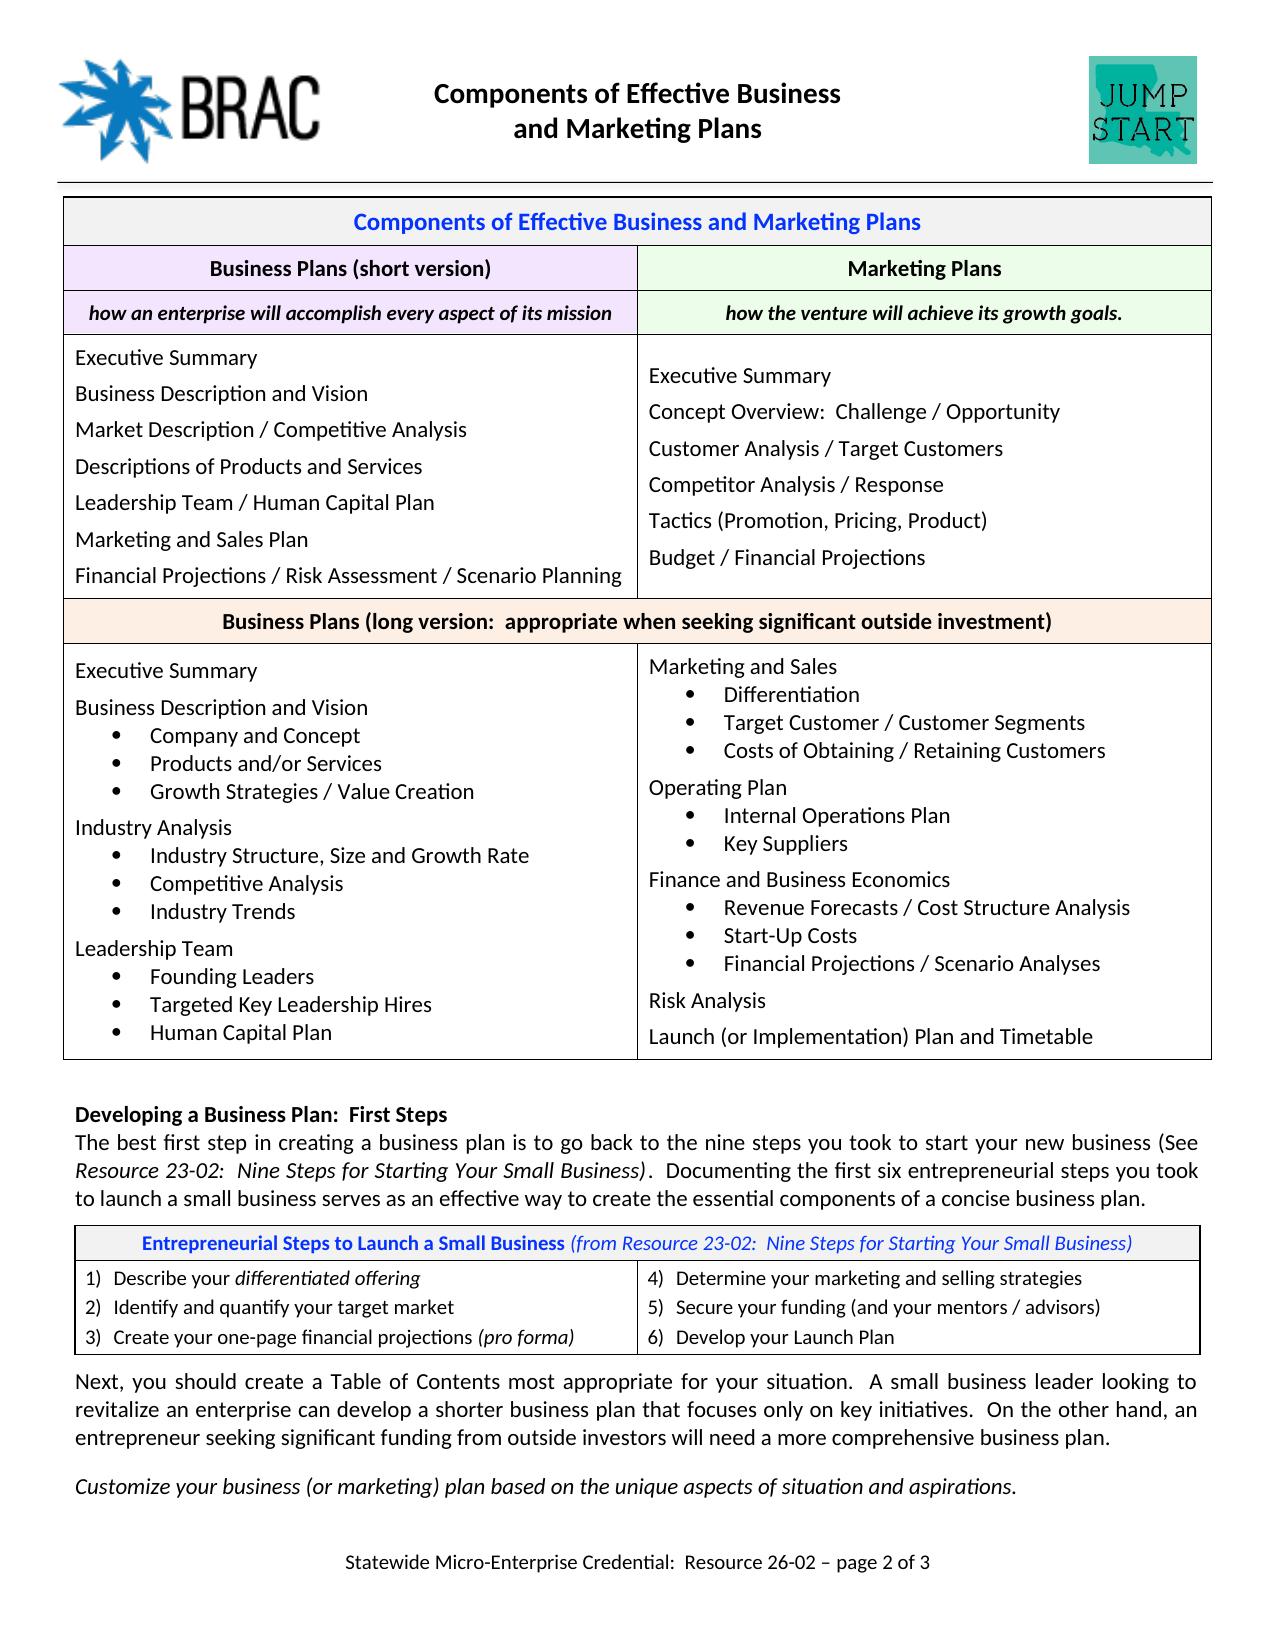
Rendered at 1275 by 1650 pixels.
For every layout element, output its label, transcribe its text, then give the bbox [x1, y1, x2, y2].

table_header Entrepreneurial Steps to Launch a Small Business (from Resource 23-02: Nine Steps for Starting Your Small Business) [76, 1226, 1199, 1260]
text Developing a Business Plan: First Steps [75, 1100, 1200, 1128]
table_cell Determine your marketing and selling strategies Secure your funding (and your mentors / advisors) Develop your Launch Plan [638, 1261, 1199, 1354]
table_cell how an enterprise will accomplish every aspect of its mission [64, 291, 637, 333]
table_cell Describe your differentiated offering Identify and quantify your target market Create your one-page financial projections (pro forma) [76, 1261, 637, 1354]
table_cell Business Plans (short version) [64, 246, 637, 290]
table_cell Business Plans (long version: appropriate when seeking significant outside investment) [64, 599, 1211, 643]
text Customize your business (or marketing) plan based on the unique aspects of situation and aspirations. [75, 1472, 1200, 1500]
picture [56, 37, 339, 183]
table_cell Executive Summary Concept Overview: Challenge / Opportunity Customer Analysis / Target Customers Competitor Analysis / Response Tactics (Promotion, Pricing, Product) Budget / Financial Projections [638, 335, 1211, 597]
table_cell Marketing and Sales Differentiation Target Customer / Customer Segments Costs of Obtaining / Retaining Customers Operating Plan Internal Operations Plan Key Suppliers Finance and Business Economics Revenue Forecasts / Cost Structure Analysis Start-Up Costs Financial Projections / Scenario Analyses Risk Analysis Launch (or Implementation) Plan and Timetable [638, 644, 1211, 1058]
table_cell how the venture will achieve its growth goals. [638, 291, 1211, 333]
table_cell Marketing Plans [638, 246, 1211, 290]
text The best first step in creating a business plan is to go back to the nine steps you took to start your new business (See Resource 23-02: Nine Steps for Starting Your Small Business). Documenting the first six entrepreneurial steps you took to launch a small business serves as an effective way to create the essential components of a concise business plan. [75, 1128, 1200, 1212]
picture [1088, 56, 1198, 164]
table_cell Executive Summary Business Description and Vision Company and Concept Products and/or Services Growth Strategies / Value Creation Industry Analysis Industry Structure, Size and Growth Rate Competitive Analysis Industry Trends Leadership Team Founding Leaders Targeted Key Leadership Hires Human Capital Plan [64, 644, 637, 1058]
table_cell Executive Summary Business Description and Vision Market Description / Competitive Analysis Descriptions of Products and Services Leadership Team / Human Capital Plan Marketing and Sales Plan Financial Projections / Risk Assessment / Scenario Planning [64, 335, 637, 597]
text Next, you should create a Table of Contents most appropriate for your situation. A small business leader looking to revitalize an enterprise can develop a shorter business plan that focuses only on key initiatives. On the other hand, an entrepreneur seeking significant funding from outside investors will need a more comprehensive business plan. [75, 1367, 1200, 1451]
table_header Components of Effective Business and Marketing Plans [64, 198, 1211, 245]
